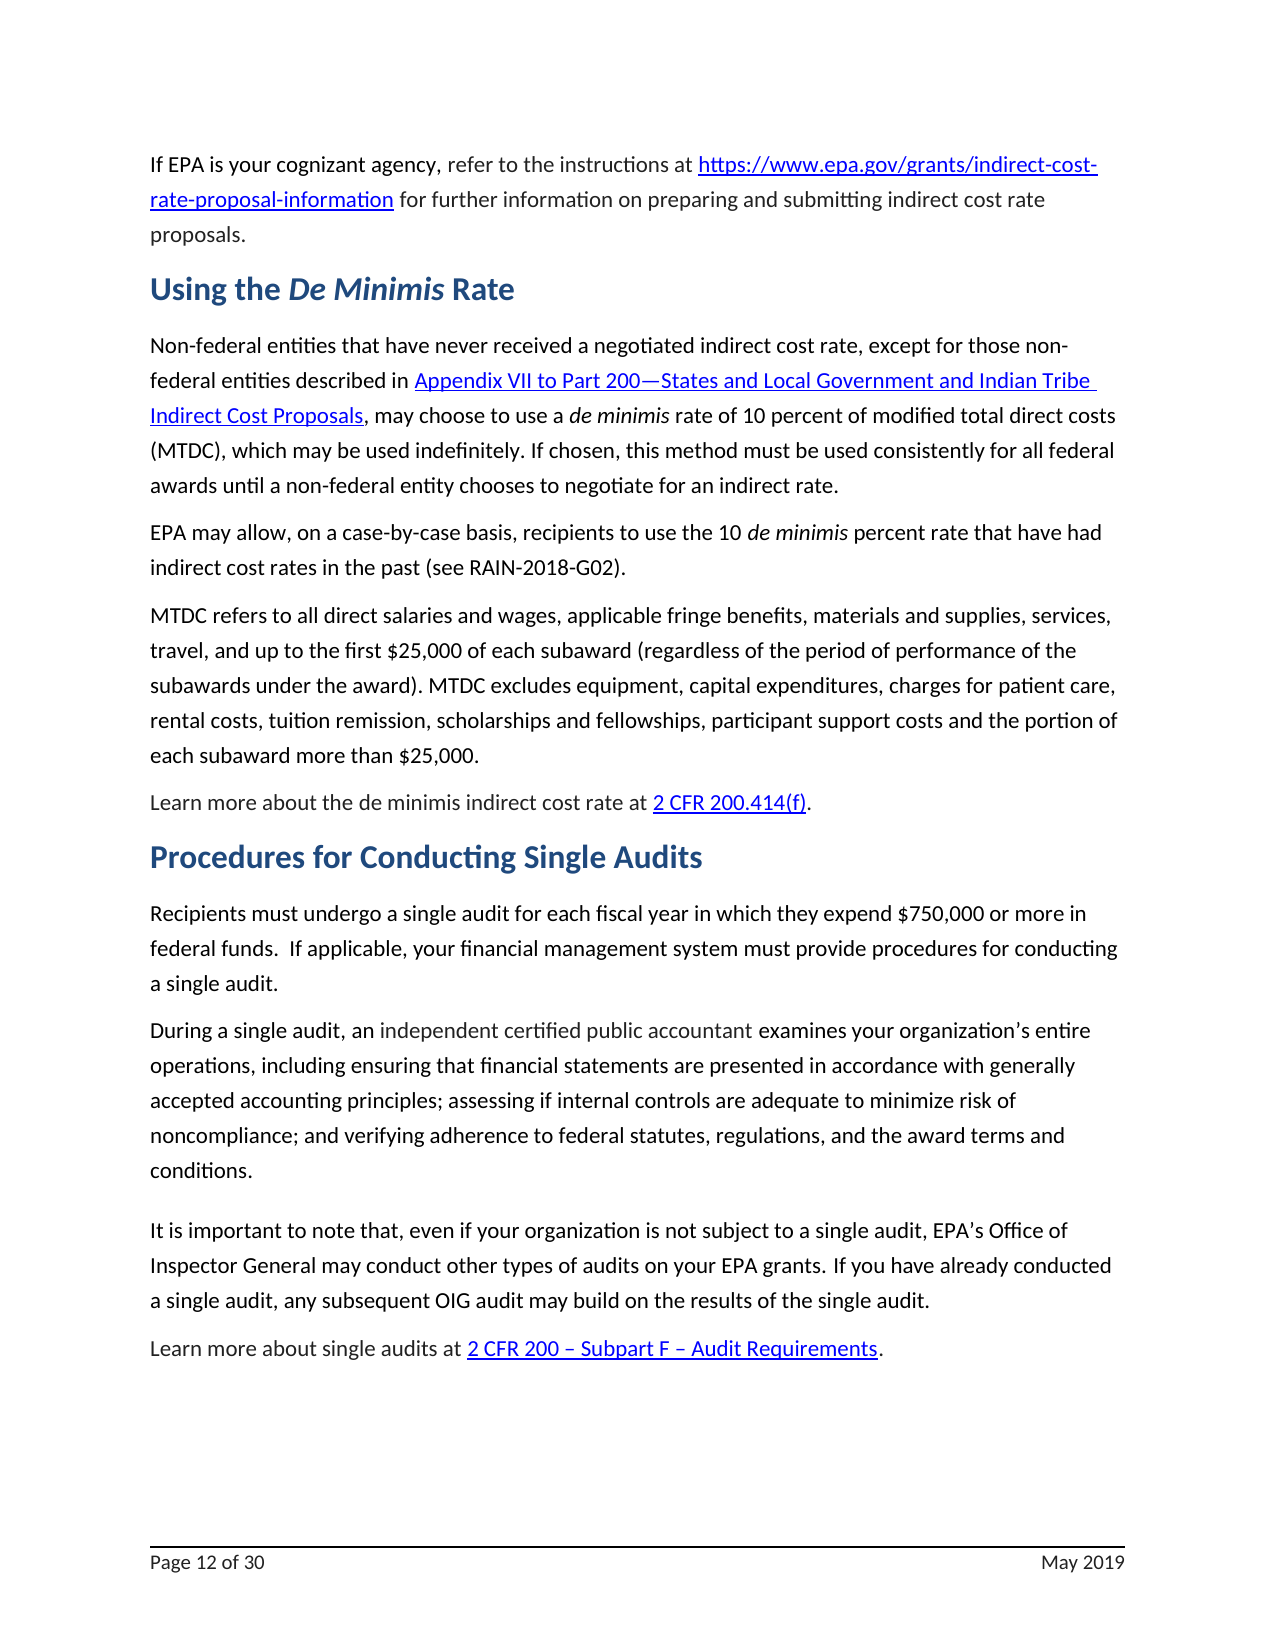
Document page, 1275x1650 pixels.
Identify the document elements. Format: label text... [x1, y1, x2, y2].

text It is important to note that, even if your organization is not subject to a single audit, EPA’s Office of Inspector General may conduct other types of audits on your EPA grants. If you have already conducted a single audit, any subsequent OIG audit may build on the results of the single audit. [150, 1217, 1125, 1315]
text During a single audit, an independent certified public accountant examines your organization’s entire operations, including ensuring that financial statements are presented in accordance with generally accepted accounting principles; assessing if internal controls are adequate to minimize risk of noncompliance; and verifying adherence to federal statutes, regulations, and the award terms and conditions. [150, 1017, 1125, 1185]
text Learn more about the de minimis indirect cost rate at 2 CFR 200.414(f). [150, 788, 1125, 816]
text Non-federal entities that have never received a negotiated indirect cost rate, except for those non-federal entities described in Appendix VII to Part 200—States and Local Government and Indian Tribe Indirect Cost Proposals, may choose to use a de minimis rate of 10 percent of modified total direct costs (MTDC), which may be used indefinitely. If chosen, this method must be used consistently for all federal awards until a non-federal entity chooses to negotiate for an indirect rate. [150, 331, 1125, 499]
subtitle Procedures for Conducting Single Audits [150, 836, 1125, 877]
text MTDC refers to all direct salaries and wages, applicable fringe benefits, materials and supplies, services, travel, and up to the first $25,000 of each subaward (regardless of the period of performance of the subawards under the award). MTDC excludes equipment, capital expenditures, charges for patient care, rental costs, tuition remission, scholarships and fellowships, participant support costs and the portion of each subaward more than $25,000. [150, 601, 1125, 769]
text If EPA is your cognizant agency, refer to the instructions at https://www.epa.gov/grants/indirect-cost-rate-proposal-information for further information on preparing and submitting indirect cost rate proposals. [150, 150, 1125, 248]
text EPA may allow, on a case-by-case basis, recipients to use the 10 de minimis percent rate that have had indirect cost rates in the past (see RAIN-2018-G02). [150, 518, 1125, 581]
subtitle Using the De Minimis Rate [150, 267, 1125, 308]
text Recipients must undergo a single audit for each fiscal year in which they expend $750,000 or more in federal funds. If applicable, your financial management system must provide procedures for conducting a single audit. [150, 899, 1125, 997]
text Learn more about single audits at 2 CFR 200 – Subpart F – Audit Requirements. [150, 1334, 1125, 1362]
